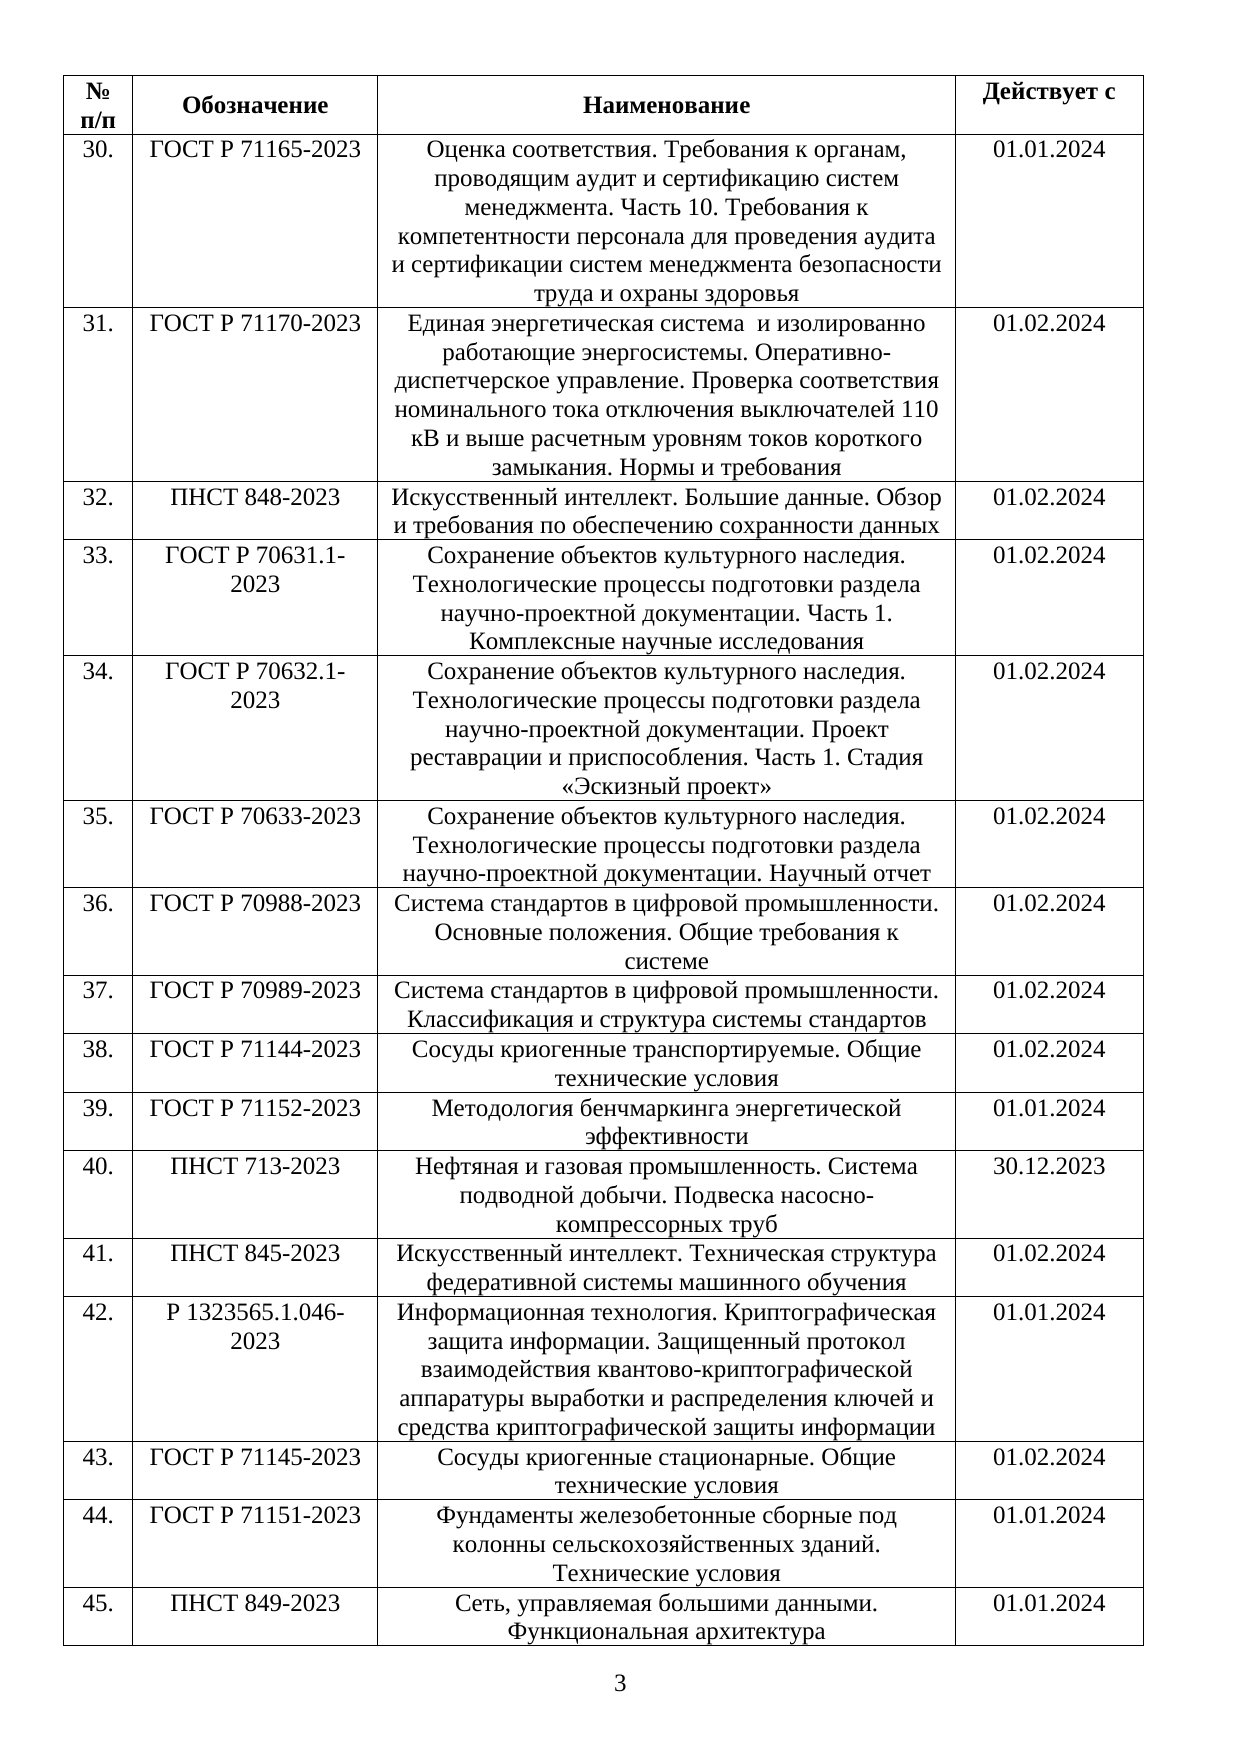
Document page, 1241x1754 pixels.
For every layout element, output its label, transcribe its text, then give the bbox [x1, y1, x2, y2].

table_cell 01.02.2024 [956, 1239, 1143, 1296]
table_cell ГОСТ Р 71165-2023 [133, 135, 377, 307]
table_cell ГОСТ Р 70989-2023 [133, 976, 377, 1033]
table_cell ПНСТ 848-2023 [133, 482, 377, 539]
table_cell ПНСТ 849-2023 [133, 1588, 377, 1645]
table_cell ГОСТ Р 71144-2023 [133, 1034, 377, 1092]
table_cell Сосуды криогенные транспортируемые. Общие технические условия [378, 1034, 955, 1092]
table_cell 01.02.2024 [956, 540, 1143, 655]
table_cell Система стандартов в цифровой промышленности. Основные положения. Общие требования к системе [378, 888, 955, 974]
table_cell ГОСТ Р 70633-2023 [133, 801, 377, 887]
table_cell 01.02.2024 [956, 801, 1143, 887]
table_cell ГОСТ Р 71170-2023 [133, 308, 377, 481]
table_cell 38. [64, 1034, 132, 1092]
table_cell 01.02.2024 [956, 888, 1143, 974]
table_cell 30.12.2023 [956, 1151, 1143, 1237]
table_cell Система стандартов в цифровой промышленности. Классификация и структура системы стандартов [378, 976, 955, 1033]
table_cell 42. [64, 1297, 132, 1441]
table_cell 01.02.2024 [956, 308, 1143, 481]
table_header № п/п [64, 76, 132, 133]
table_cell ГОСТ Р 71152-2023 [133, 1093, 377, 1150]
table_cell ГОСТ Р 70632.1-2023 [133, 656, 377, 800]
table_cell 01.02.2024 [956, 1034, 1143, 1092]
table_cell Оценка соответствия. Требования к органам, проводящим аудит и сертификацию систем менеджмента. Часть 10. Требования к компетентности персонала для проведения аудита и сертификации систем менеджмента безопасности труда и охраны здоровья [378, 135, 955, 307]
table_cell Искусственный интеллект. Большие данные. Обзор и требования по обеспечению сохранности данных [378, 482, 955, 539]
table_cell 31. [64, 308, 132, 481]
table_cell Сеть, управляемая большими данными. Функциональная архитектура [378, 1588, 955, 1645]
table_cell Искусственный интеллект. Техническая структура федеративной системы машинного обучения [378, 1239, 955, 1296]
table_cell ПНСТ 845-2023 [133, 1239, 377, 1296]
table_cell Единая энергетическая система и изолированно работающие энергосистемы. Оперативно-диспетчерское управление. Проверка соответствия номинального тока отключения выключателей 110 кВ и выше расчетным уровням токов короткого замыкания. Нормы и требования [378, 308, 955, 481]
table_cell Сохранение объектов культурного наследия. Технологические процессы подготовки раздела научно-проектной документации. Проект реставрации и приспособления. Часть 1. Стадия «Эскизный проект» [378, 656, 955, 800]
table_cell 39. [64, 1093, 132, 1150]
table_cell 01.01.2024 [956, 1297, 1143, 1441]
table_cell 32. [64, 482, 132, 539]
table_cell ГОСТ Р 71151-2023 [133, 1500, 377, 1587]
table_cell 45. [64, 1588, 132, 1645]
table_cell 33. [64, 540, 132, 655]
table_cell Нефтяная и газовая промышленность. Система подводной добычи. Подвеска насосно-компрессорных труб [378, 1151, 955, 1237]
table_cell ГОСТ Р 70631.1-2023 [133, 540, 377, 655]
table_cell Информационная технология. Криптографическая защита информации. Защищенный протокол взаимодействия квантово-криптографической аппаратуры выработки и распределения ключей и средства криптографической защиты информации [378, 1297, 955, 1441]
table_cell 01.02.2024 [956, 976, 1143, 1033]
table_cell 01.01.2024 [956, 135, 1143, 307]
table_cell 01.01.2024 [956, 1500, 1143, 1587]
table_cell Фундаменты железобетонные сборные под колонны сельскохозяйственных зданий. Технические условия [378, 1500, 955, 1587]
table_header Обозначение [133, 76, 377, 133]
table_header Наименование [378, 76, 955, 133]
table_cell 34. [64, 656, 132, 800]
table_cell 01.02.2024 [956, 656, 1143, 800]
table_cell 44. [64, 1500, 132, 1587]
table_cell ПНСТ 713-2023 [133, 1151, 377, 1237]
table_cell 43. [64, 1442, 132, 1499]
table_cell Р 1323565.1.046-2023 [133, 1297, 377, 1441]
table_cell 37. [64, 976, 132, 1033]
table_cell Сохранение объектов культурного наследия. Технологические процессы подготовки раздела научно-проектной документации. Часть 1. Комплексные научные исследования [378, 540, 955, 655]
table_cell Методология бенчмаркинга энергетической эффективности [378, 1093, 955, 1150]
table_cell 41. [64, 1239, 132, 1296]
table_cell ГОСТ Р 71145-2023 [133, 1442, 377, 1499]
table_cell Сохранение объектов культурного наследия. Технологические процессы подготовки раздела научно-проектной документации. Научный отчет [378, 801, 955, 887]
table_cell 01.01.2024 [956, 1093, 1143, 1150]
table_header Действует с [956, 76, 1143, 133]
table_cell 01.01.2024 [956, 1588, 1143, 1645]
table_cell 01.02.2024 [956, 482, 1143, 539]
table_cell 35. [64, 801, 132, 887]
table_cell 40. [64, 1151, 132, 1237]
table_cell 01.02.2024 [956, 1442, 1143, 1499]
table_cell 36. [64, 888, 132, 974]
table_cell Сосуды криогенные стационарные. Общие технические условия [378, 1442, 955, 1499]
table_cell 30. [64, 135, 132, 307]
table_cell ГОСТ Р 70988-2023 [133, 888, 377, 974]
